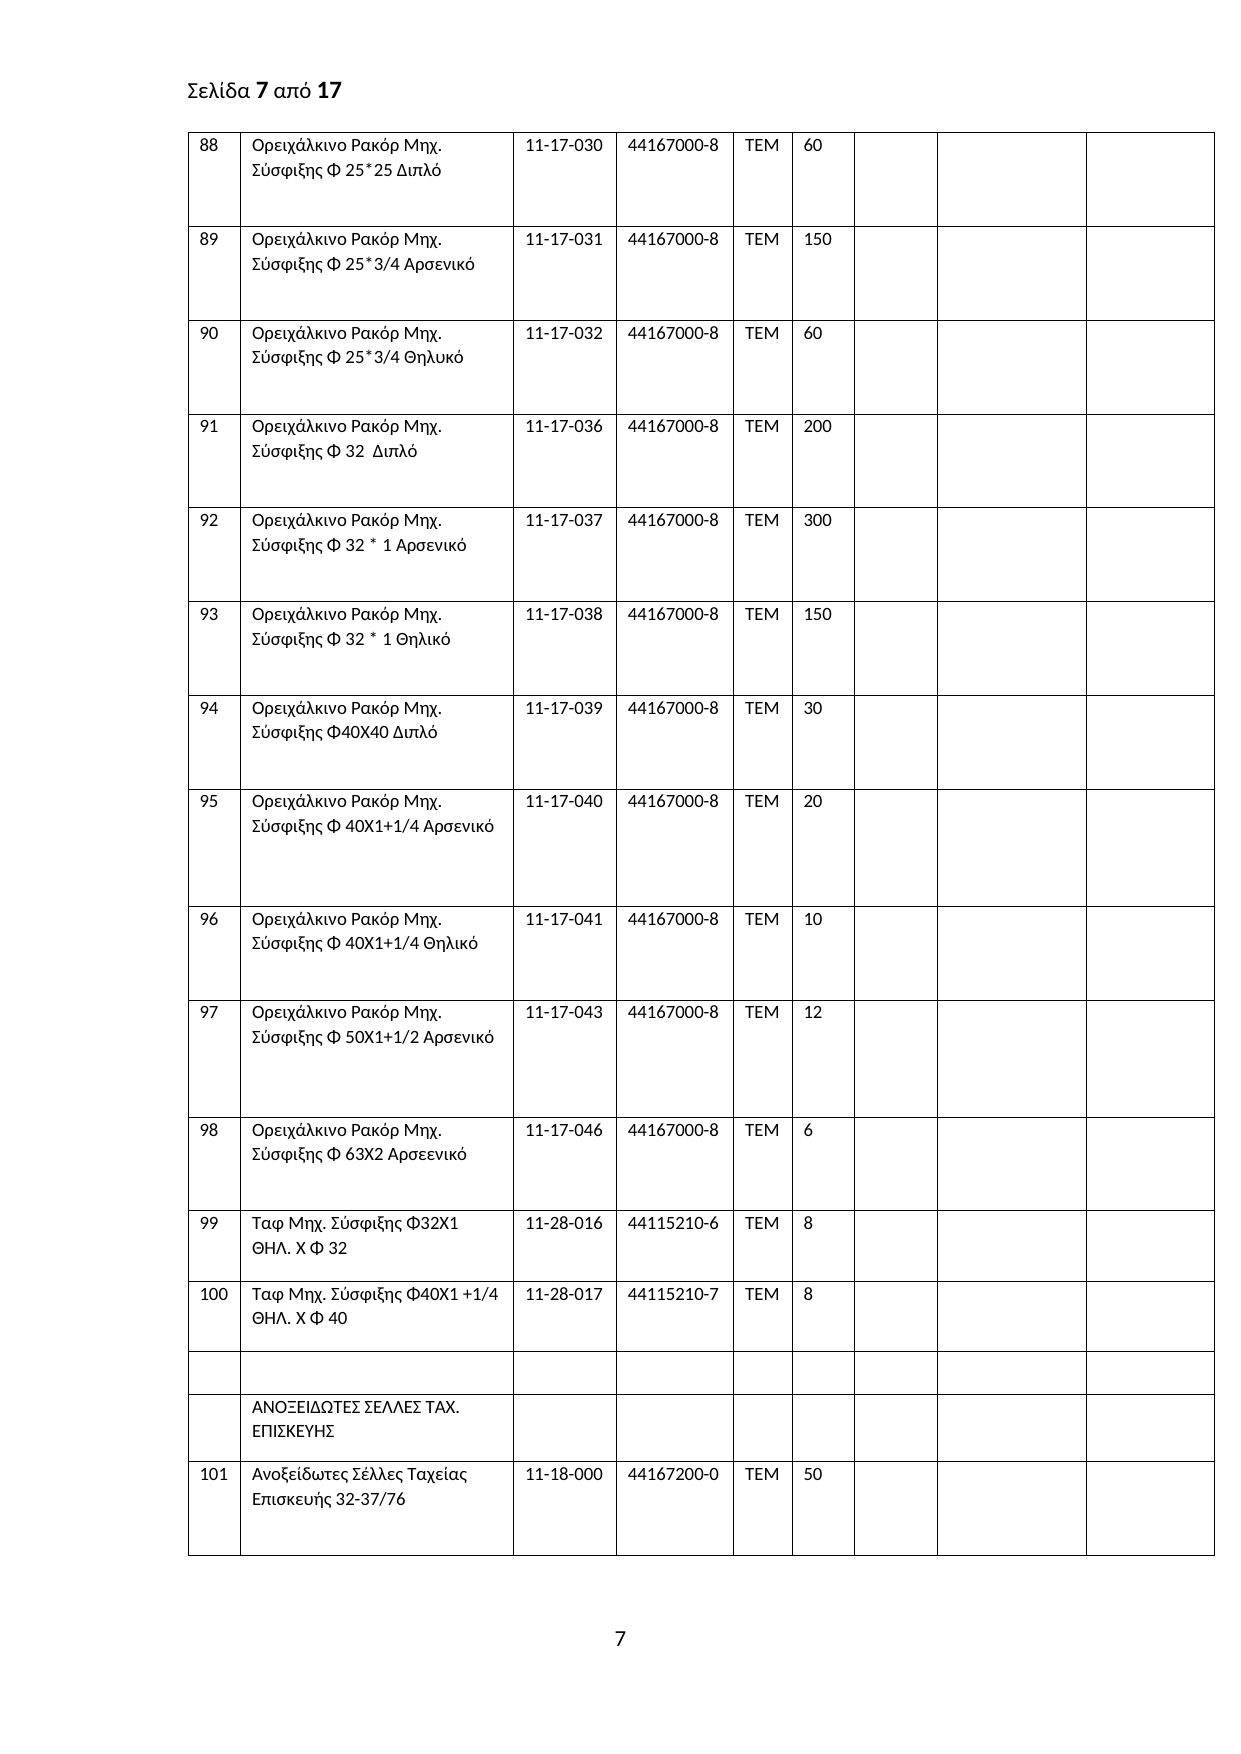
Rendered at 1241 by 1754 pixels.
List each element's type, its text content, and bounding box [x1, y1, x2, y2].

table_cell [241, 1352, 513, 1394]
table_cell 101 [189, 1462, 240, 1555]
table_cell [617, 1395, 733, 1461]
table_cell [938, 696, 1086, 788]
table_cell [938, 133, 1086, 226]
table_cell 44167000-8 [617, 227, 733, 320]
table_cell 11-17-039 [514, 696, 616, 788]
table_cell [938, 415, 1086, 507]
table_cell 11-28-017 [514, 1282, 616, 1351]
table_cell Ορειχάλκινο Ρακόρ Μηχ. Σύσφιξης Φ 32 * 1 Αρσενικό [241, 508, 513, 601]
table_cell 44167000-8 [617, 1118, 733, 1210]
table_cell Ταφ Μηχ. Σύσφιξης Φ32Χ1 ΘΗΛ. Χ Φ 32 [241, 1211, 513, 1281]
table_cell [189, 1395, 240, 1461]
table_cell 44167000-8 [617, 508, 733, 601]
table_cell 90 [189, 321, 240, 413]
table_cell 6 [793, 1118, 854, 1210]
table_cell [1087, 1211, 1214, 1281]
table_cell [938, 227, 1086, 320]
table_cell ΤΕΜ [734, 602, 792, 695]
table_cell 95 [189, 790, 240, 906]
table_cell 44167000-8 [617, 602, 733, 695]
table_cell ΤΕΜ [734, 508, 792, 601]
table_cell 44167200-0 [617, 1462, 733, 1555]
table_cell Ορειχάλκινο Ρακόρ Μηχ. Σύσφιξης Φ 63Χ2 Αρσεενικό [241, 1118, 513, 1210]
table_cell 44115210-6 [617, 1211, 733, 1281]
table_cell [855, 1282, 937, 1351]
table_cell 11-17-046 [514, 1118, 616, 1210]
table_cell 44167000-8 [617, 790, 733, 906]
table_cell ΤΕΜ [734, 790, 792, 906]
table_cell [938, 1211, 1086, 1281]
table_cell 10 [793, 907, 854, 999]
table_cell ΤΕΜ [734, 227, 792, 320]
table_cell Ταφ Μηχ. Σύσφιξης Φ40Χ1 +1/4 ΘΗΛ. Χ Φ 40 [241, 1282, 513, 1351]
table_cell [617, 1352, 733, 1394]
table_cell ΤΕΜ [734, 1211, 792, 1281]
table_cell [1087, 508, 1214, 601]
table_cell [855, 227, 937, 320]
table_cell [938, 790, 1086, 906]
table_cell ΤΕΜ [734, 415, 792, 507]
table_cell Ορειχάλκινο Ρακόρ Μηχ. Σύσφιξης Φ 25*25 Διπλό [241, 133, 513, 226]
table_cell [514, 1395, 616, 1461]
table_cell ΤΕΜ [734, 1118, 792, 1210]
table_cell [855, 1395, 937, 1461]
table_cell ΤΕΜ [734, 907, 792, 999]
table_cell Ορειχάλκινο Ρακόρ Μηχ. Σύσφιξης Φ 50Χ1+1/2 Αρσενικό [241, 1001, 513, 1117]
table_cell ΑΝΟΞΕΙΔΩΤΕΣ ΣΕΛΛΕΣ ΤΑΧ. ΕΠΙΣΚΕΥΗΣ [241, 1395, 513, 1461]
table_cell [734, 1352, 792, 1394]
table_cell 11-17-031 [514, 227, 616, 320]
table_cell Ορειχάλκινο Ρακόρ Μηχ. Σύσφιξης Φ 40Χ1+1/4 Αρσενικό [241, 790, 513, 906]
table_cell 97 [189, 1001, 240, 1117]
table_cell [1087, 1118, 1214, 1210]
table_cell 44167000-8 [617, 907, 733, 999]
table_cell 60 [793, 321, 854, 413]
table_cell [855, 508, 937, 601]
table_cell 11-17-038 [514, 602, 616, 695]
table_cell [1087, 133, 1214, 226]
table_cell [938, 508, 1086, 601]
table_cell [938, 907, 1086, 999]
table_cell ΤΕΜ [734, 1282, 792, 1351]
table_cell 50 [793, 1462, 854, 1555]
table_cell 99 [189, 1211, 240, 1281]
table_cell ΤΕΜ [734, 696, 792, 788]
table_cell [793, 1395, 854, 1461]
table_cell [938, 1352, 1086, 1394]
table_cell 8 [793, 1211, 854, 1281]
table_cell 200 [793, 415, 854, 507]
table_cell 44167000-8 [617, 415, 733, 507]
table_cell 44167000-8 [617, 696, 733, 788]
table_cell 11-17-030 [514, 133, 616, 226]
table_cell 300 [793, 508, 854, 601]
table_cell [855, 415, 937, 507]
table_cell Ανοξείδωτες Σέλλες Ταχείας Επισκευής 32-37/76 [241, 1462, 513, 1555]
table_cell [938, 1462, 1086, 1555]
table_cell 11-17-041 [514, 907, 616, 999]
table_cell [1087, 1462, 1214, 1555]
table_cell Ορειχάλκινο Ρακόρ Μηχ. Σύσφιξης Φ 25*3/4 Αρσενικό [241, 227, 513, 320]
table_cell 11-17-037 [514, 508, 616, 601]
table_cell [855, 1352, 937, 1394]
table_cell [855, 602, 937, 695]
table_cell 20 [793, 790, 854, 906]
table_cell [938, 1001, 1086, 1117]
table_cell Ορειχάλκινο Ρακόρ Μηχ. Σύσφιξης Φ40Χ40 Διπλό [241, 696, 513, 788]
table_cell ΤΕΜ [734, 1462, 792, 1555]
table_cell [1087, 790, 1214, 906]
table_cell 150 [793, 602, 854, 695]
table_cell [1087, 907, 1214, 999]
table_cell 93 [189, 602, 240, 695]
table_cell [793, 1352, 854, 1394]
table_cell ΤΕΜ [734, 1001, 792, 1117]
table_cell [1087, 696, 1214, 788]
table_cell 94 [189, 696, 240, 788]
table_cell [938, 1395, 1086, 1461]
table_cell 100 [189, 1282, 240, 1351]
table_cell [855, 696, 937, 788]
table_cell 11-17-032 [514, 321, 616, 413]
table_cell [1087, 227, 1214, 320]
table_cell [855, 321, 937, 413]
table_cell 44167000-8 [617, 1001, 733, 1117]
table_cell [514, 1352, 616, 1394]
table_cell 44115210-7 [617, 1282, 733, 1351]
table_cell 11-17-036 [514, 415, 616, 507]
table_cell Ορειχάλκινο Ρακόρ Μηχ. Σύσφιξης Φ 32 Διπλό [241, 415, 513, 507]
table_cell [1087, 1282, 1214, 1351]
table_cell [1087, 602, 1214, 695]
table_cell ΤΕΜ [734, 133, 792, 226]
table_cell 91 [189, 415, 240, 507]
table_cell [938, 602, 1086, 695]
table_cell 12 [793, 1001, 854, 1117]
table_cell [1087, 1352, 1214, 1394]
table_cell [938, 1118, 1086, 1210]
table_cell [855, 1462, 937, 1555]
table_cell 89 [189, 227, 240, 320]
table_cell 150 [793, 227, 854, 320]
table_cell 8 [793, 1282, 854, 1351]
table_cell 11-28-016 [514, 1211, 616, 1281]
table_cell [734, 1395, 792, 1461]
table_cell [1087, 415, 1214, 507]
table_cell [855, 907, 937, 999]
table_cell [938, 321, 1086, 413]
table_cell 98 [189, 1118, 240, 1210]
table_cell 60 [793, 133, 854, 226]
table_cell [855, 1118, 937, 1210]
table_cell 96 [189, 907, 240, 999]
table_cell [1087, 1001, 1214, 1117]
table_cell 88 [189, 133, 240, 226]
table_cell 44167000-8 [617, 321, 733, 413]
table_cell [938, 1282, 1086, 1351]
table_cell [855, 790, 937, 906]
table_cell 30 [793, 696, 854, 788]
table_cell 11-17-043 [514, 1001, 616, 1117]
table_cell [189, 1352, 240, 1394]
table_cell 44167000-8 [617, 133, 733, 226]
table_cell 11-17-040 [514, 790, 616, 906]
table_cell [1087, 1395, 1214, 1461]
table_cell Ορειχάλκινο Ρακόρ Μηχ. Σύσφιξης Φ 40Χ1+1/4 Θηλικό [241, 907, 513, 999]
table_cell 11-18-000 [514, 1462, 616, 1555]
table_cell Ορειχάλκινο Ρακόρ Μηχ. Σύσφιξης Φ 25*3/4 Θηλυκό [241, 321, 513, 413]
table_cell [1087, 321, 1214, 413]
table_cell ΤΕΜ [734, 321, 792, 413]
table_cell [855, 133, 937, 226]
table_cell [855, 1001, 937, 1117]
table_cell Ορειχάλκινο Ρακόρ Μηχ. Σύσφιξης Φ 32 * 1 Θηλικό [241, 602, 513, 695]
table_cell 92 [189, 508, 240, 601]
table_cell [855, 1211, 937, 1281]
